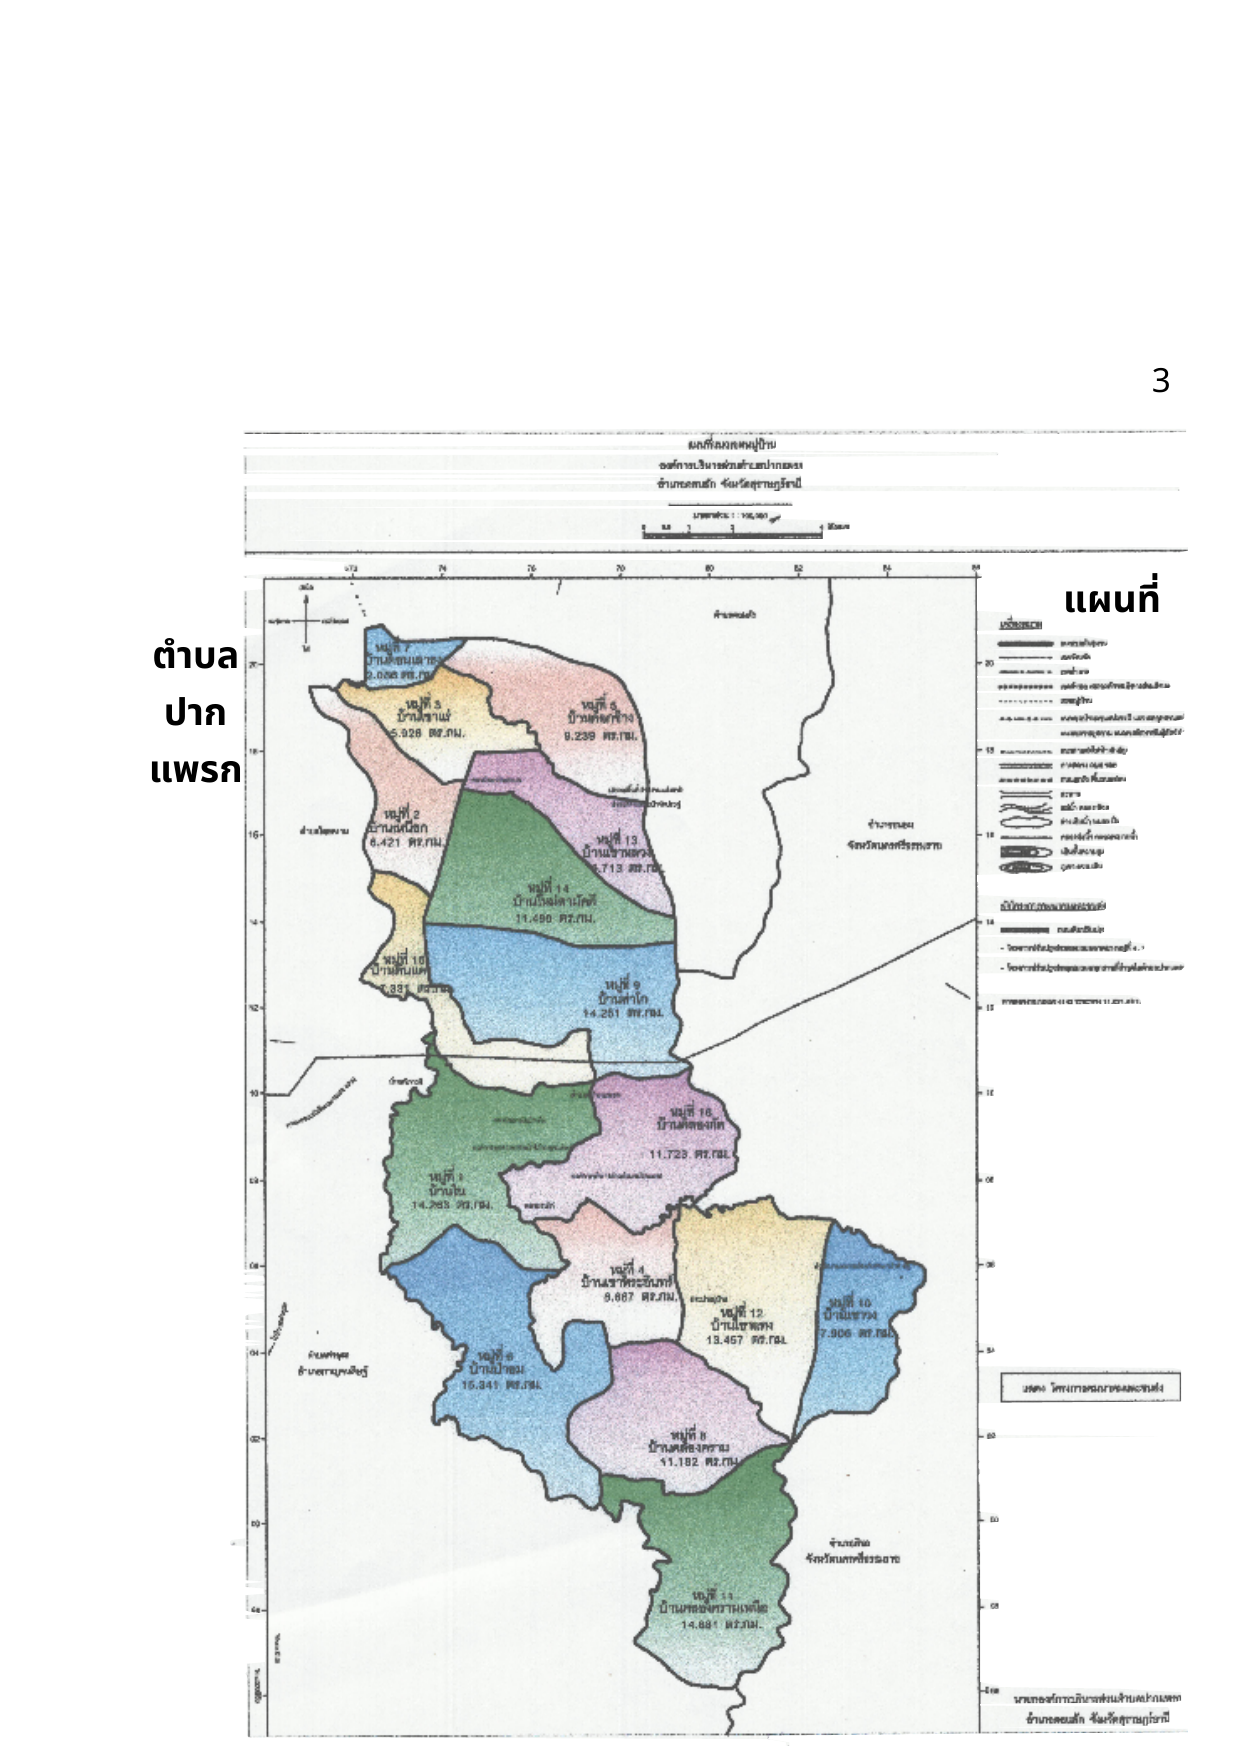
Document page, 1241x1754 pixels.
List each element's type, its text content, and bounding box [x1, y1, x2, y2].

text 3 [148, 357, 1181, 402]
text แผนที่ตำบลปากแพรก [148, 402, 1181, 459]
